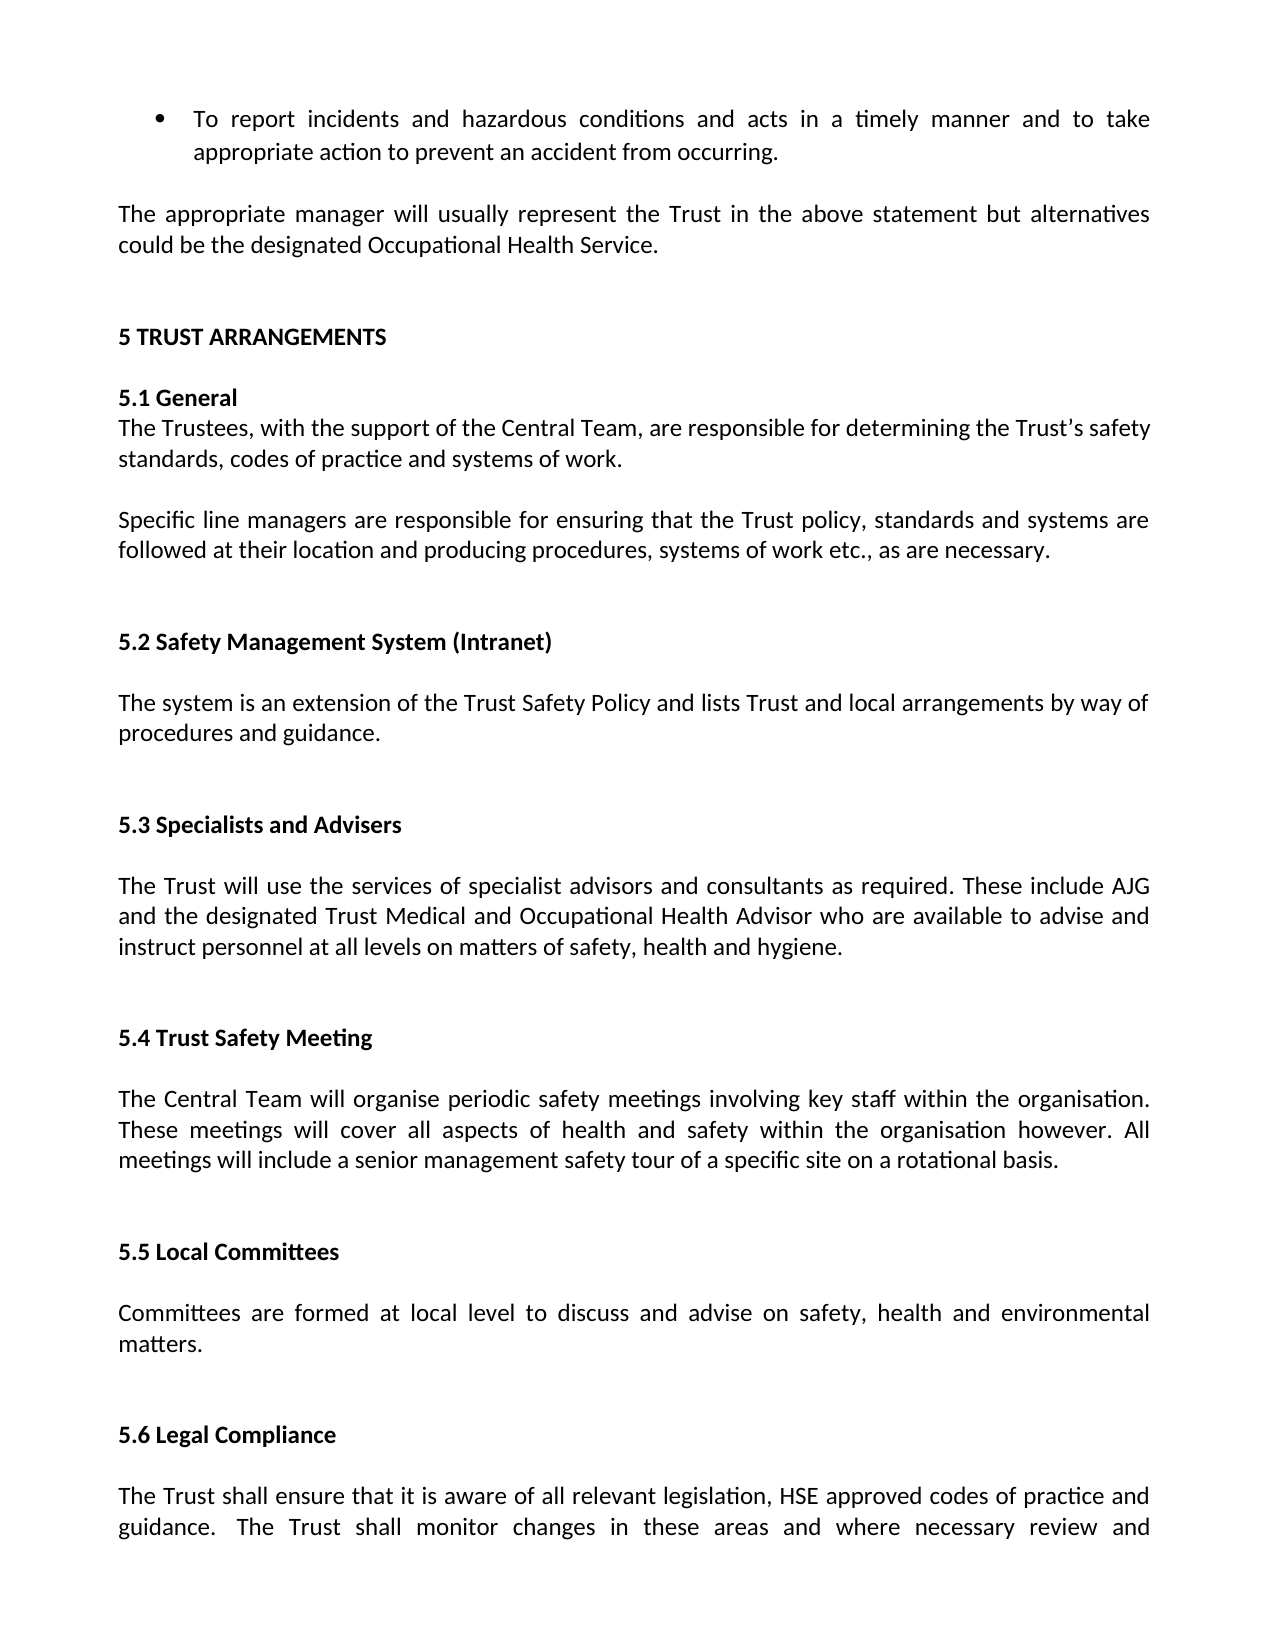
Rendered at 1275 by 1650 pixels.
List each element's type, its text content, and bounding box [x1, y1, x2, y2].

text The Trust will use the services of specialist advisors and consultants as required. These include AJG and the designated Trust Medical and Occupational Health Advisor who are available to advise and instruct personnel at all levels on matters of safety, health and hygiene. [118, 870, 1152, 962]
text 5 TRUST ARRANGEMENTS [118, 321, 1152, 351]
text 5.6 Legal Compliance [118, 1419, 1152, 1450]
text The appropriate manager will usually represent the Trust in the above statement but alternatives could be the designated Occupational Health Service. [118, 198, 1152, 259]
text 5.5 Local Committees [118, 1236, 1152, 1267]
text 5.2 Safety Management System (Intranet) [118, 626, 1152, 656]
text The system is an extension of the Trust Safety Policy and lists Trust and local arrangements by way of procedures and guidance. [118, 687, 1152, 748]
text Committees are formed at local level to discuss and advise on safety, health and environmental matters. [118, 1297, 1152, 1358]
text 5.1 General [118, 382, 1152, 412]
text Specific line managers are responsible for ensuring that the Trust policy, standards and systems are followed at their location and producing procedures, systems of work etc., as are necessary. [118, 504, 1152, 565]
text The Central Team will organise periodic safety meetings involving key staff within the organisation. These meetings will cover all aspects of health and safety within the organisation however. All meetings will include a senior management safety tour of a specific site on a rotational basis. [118, 1084, 1152, 1175]
list To report incidents and hazardous conditions and acts in a timely manner and to take appropriate action to prevent an accident from occurring. [156, 103, 1152, 168]
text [118, 1480, 1152, 1541]
text 5.4 Trust Safety Meeting [118, 1023, 1152, 1053]
text The Trustees, with the support of the Central Team, are responsible for determining the Trust’s safety standards, codes of practice and systems of work. [118, 412, 1152, 473]
text 5.3 Specialists and Advisers [118, 809, 1152, 839]
